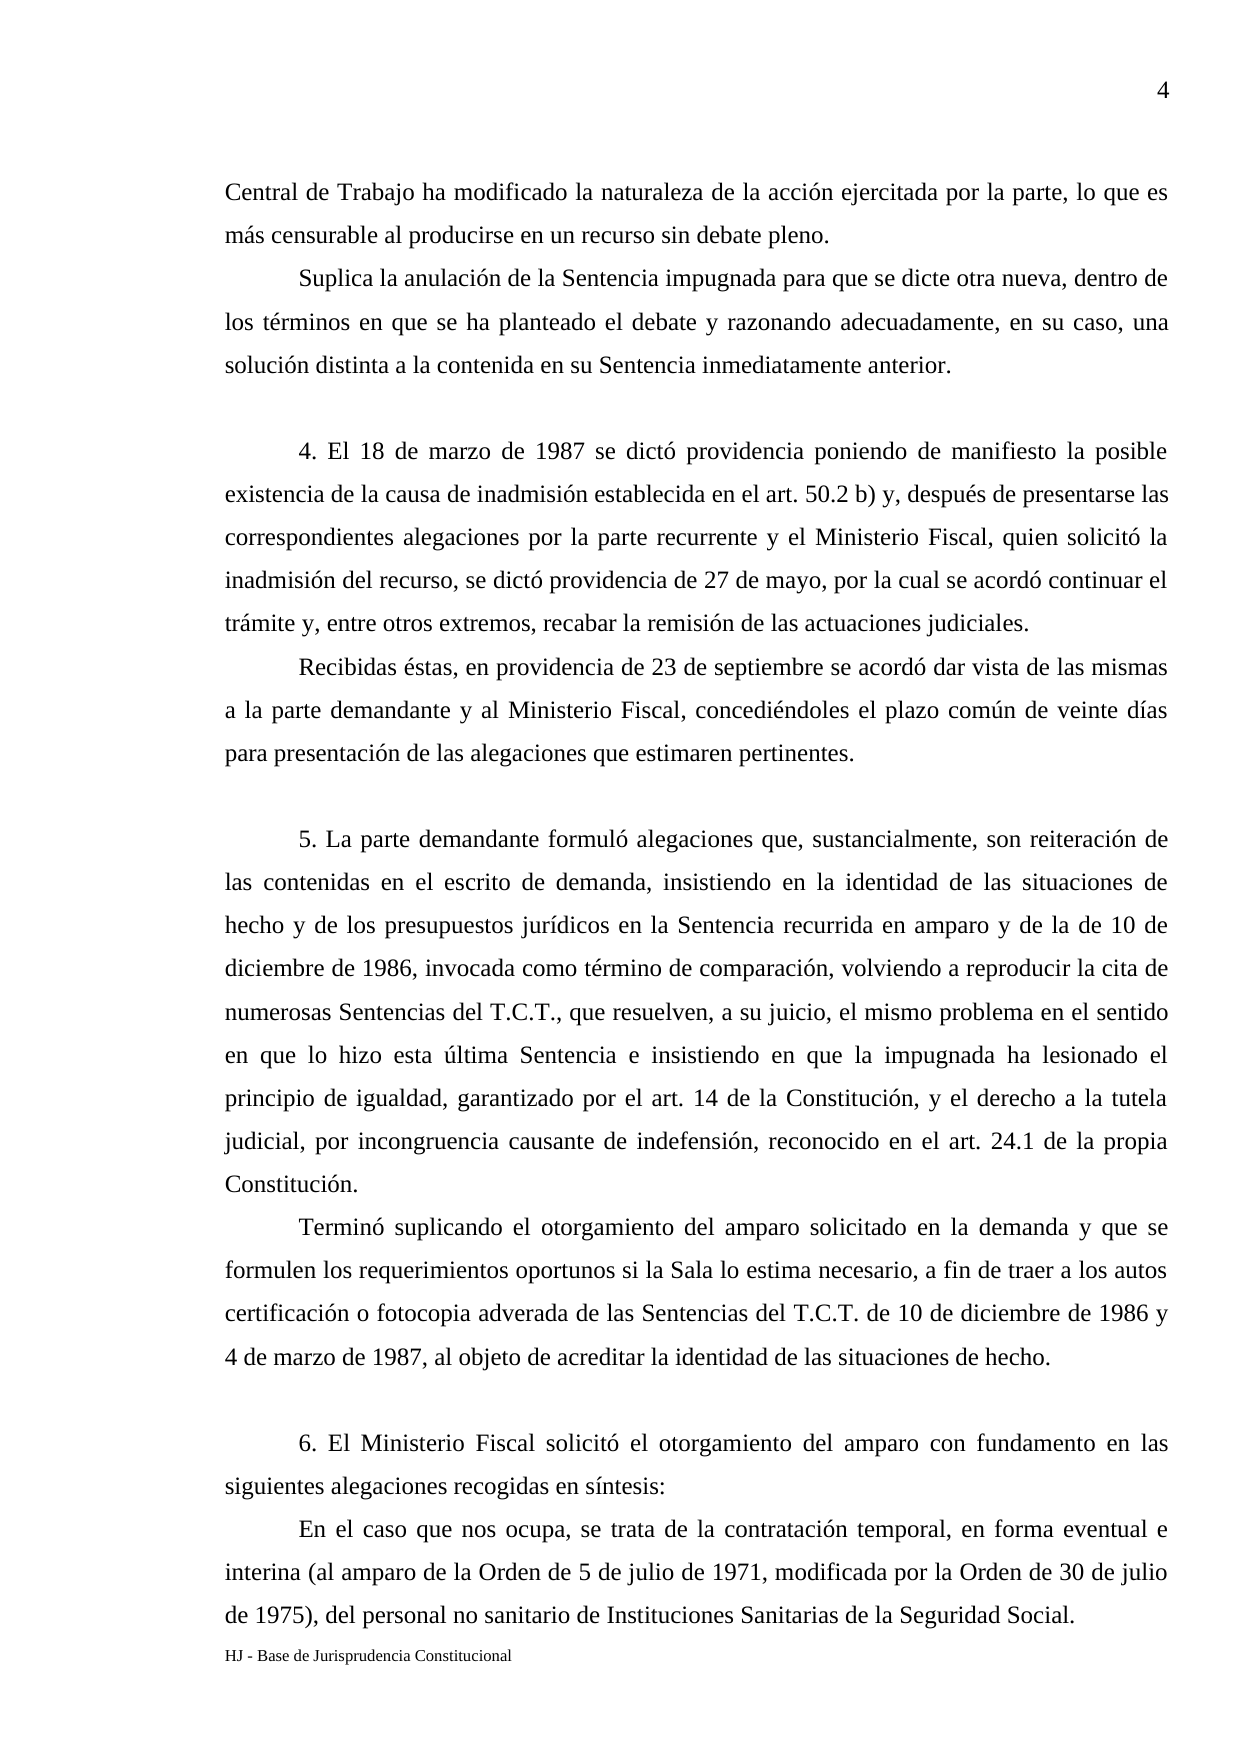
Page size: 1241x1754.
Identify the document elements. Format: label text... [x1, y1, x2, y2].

text 6. El Ministerio Fiscal solicitó el otorgamiento del amparo con fundamento en las siguientes alegaciones recogidas en síntesis: [224, 1428, 1169, 1500]
text Terminó suplicando el otorgamiento del amparo solicitado en la demanda y que se formulen los requerimientos oportunos si la Sala lo estima necesario, a fin de traer a los autos certificación o fotocopia adverada de las Sentencias del T.C.T. de 10 de diciembre de 1986 y 4 de marzo de 1987, al objeto de acreditar la identidad de las situaciones de hecho. [224, 1212, 1169, 1370]
text Suplica la anulación de la Sentencia impugnada para que se dicte otra nueva, dentro de los términos en que se ha planteado el debate y razonando adecuadamente, en su caso, una solución distinta a la contenida en su Sentencia inmediatamente anterior. [224, 263, 1169, 378]
text Recibidas éstas, en providencia de 23 de septiembre se acordó dar vista de las mismas a la parte demandante y al Ministerio Fiscal, concediéndoles el plazo común de veinte días para presentación de las alegaciones que estimaren pertinentes. [224, 652, 1169, 767]
text 4. El 18 de marzo de 1987 se dictó providencia poniendo de manifiesto la posible existencia de la causa de inadmisión establecida en el art. 50.2 b) y, después de presentarse las correspondientes alegaciones por la parte recurrente y el Ministerio Fiscal, quien solicitó la inadmisión del recurso, se dictó providencia de 27 de mayo, por la cual se acordó continuar el trámite y, entre otros extremos, recabar la remisión de las actuaciones judiciales. [224, 436, 1169, 637]
text 5. La parte demandante formuló alegaciones que, sustancialmente, son reiteración de las contenidas en el escrito de demanda, insistiendo en la identidad de las situaciones de hecho y de los presupuestos jurídicos en la Sentencia recurrida en amparo y de la de 10 de diciembre de 1986, invocada como término de comparación, volviendo a reproducir la cita de numerosas Sentencias del T.C.T., que resuelven, a su juicio, el mismo problema en el sentido en que lo hizo esta última Sentencia e insistiendo en que la impugnada ha lesionado el principio de igualdad, garantizado por el art. 14 de la Constitución, y el derecho a la tutela judicial, por incongruencia causante de indefensión, reconocido en el art. 24.1 de la propia Constitución. [224, 824, 1169, 1198]
text En el caso que nos ocupa, se trata de la contratación temporal, en forma eventual e interina (al amparo de la Orden de 5 de julio de 1971, modificada por la Orden de 30 de julio de 1975), del personal no sanitario de Instituciones Sanitarias de la Seguridad Social. [224, 1514, 1169, 1629]
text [224, 177, 1169, 249]
